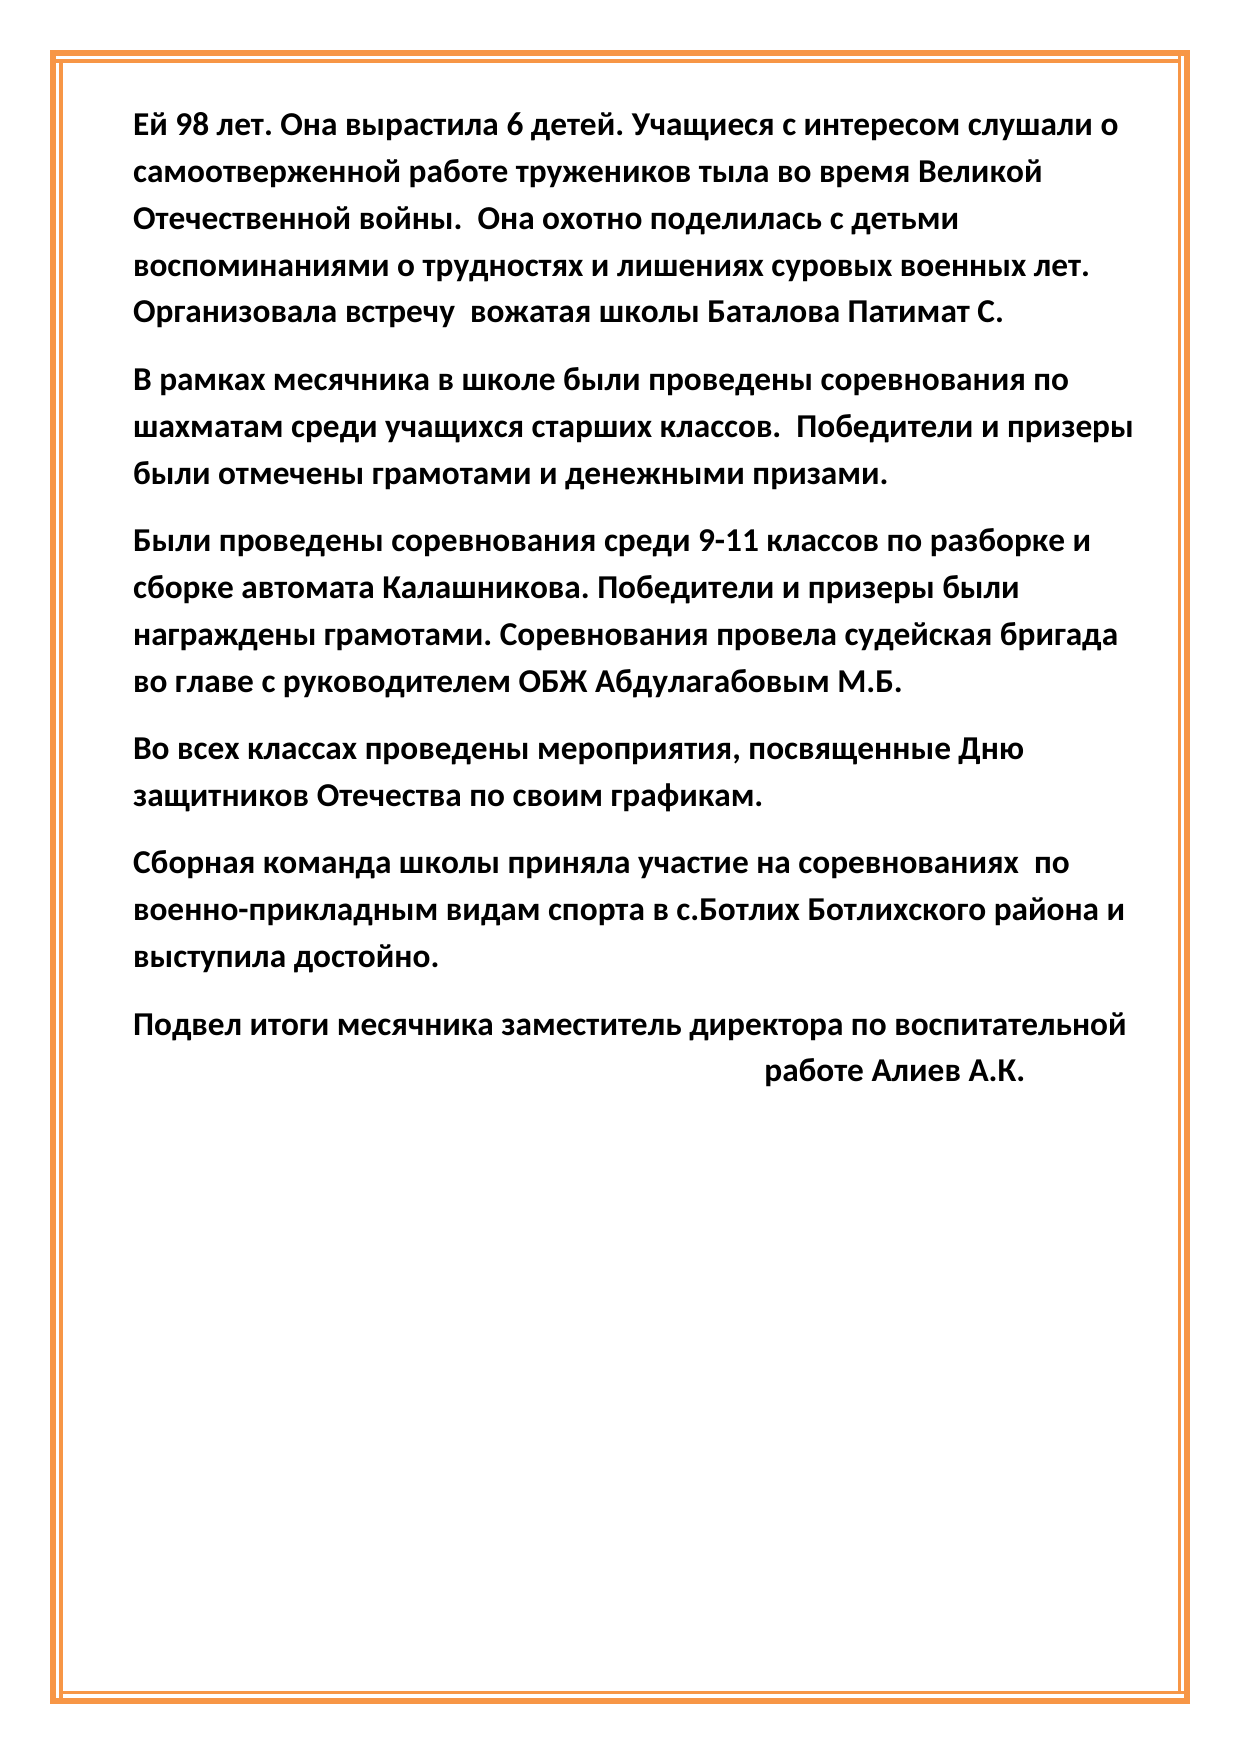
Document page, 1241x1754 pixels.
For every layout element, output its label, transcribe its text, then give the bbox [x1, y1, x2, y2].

text Подвел итоги месячника заместитель директора по воспитательной работе Алиев А.К. [133, 1003, 1152, 1090]
text Были проведены соревнования среди 9-11 классов по разборке и сборке автомата Калашникова. Победители и призеры были награждены грамотами. Соревнования провела судейская бригада во главе с руководителем ОБЖ Абдулагабовым М.Б. [133, 519, 1152, 700]
text Во всех классах проведены мероприятия, посвященные Дню защитников Отечества по своим графикам. [133, 727, 1152, 815]
text В рамках месячника в школе были проведены соревнования по шахматам среди учащихся старших классов. Победители и призеры были отмечены грамотами и денежными призами. [133, 358, 1152, 492]
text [133, 103, 1152, 331]
text Сборная команда школы приняла участие на соревнованиях по военно-прикладным видам спорта в с.Ботлих Ботлихского района и выступила достойно. [133, 842, 1152, 976]
